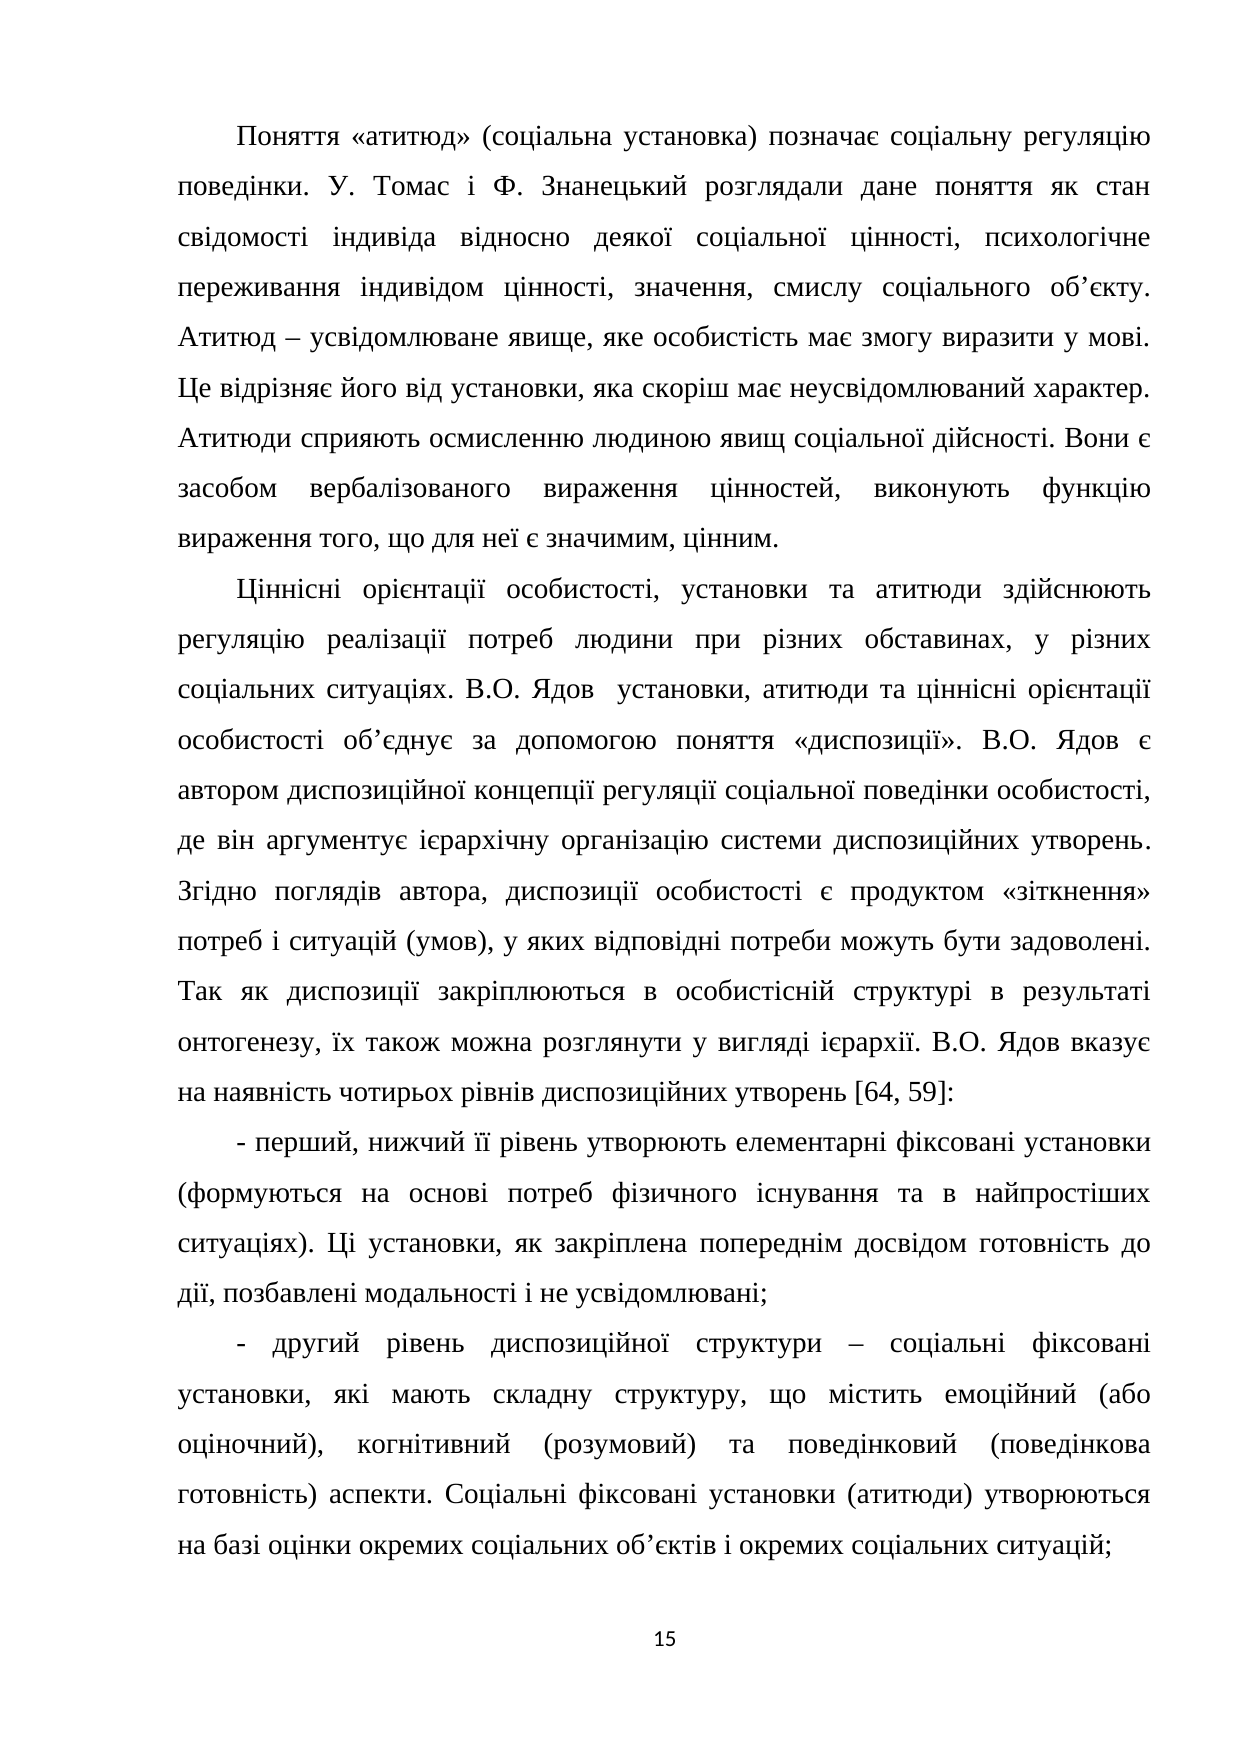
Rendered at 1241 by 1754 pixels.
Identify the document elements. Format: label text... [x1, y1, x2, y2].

text Ціннісні орієнтації особистості, установки та атитюди здійснюють регуляцію реалізації потреб людини при різних обставинах, у різних соціальних ситуаціях. В.О. Ядов установки, атитюди та ціннісні орієнтації особистості об’єднує за допомогою поняття «диспозиції». В.О. Ядов є автором диспозиційної концепції регуляції соціальної поведінки особистості, де він аргументує ієрархічну організацію системи диспозиційних утворень. Згідно поглядів автора, диспозиції особистості є продуктом «зіткнення» потреб і ситуацій (умов), у яких відповідні потреби можуть бути задоволені. Так як диспозиції закріплюються в особистісній структурі в результаті онтогенезу, їх також можна розглянути у вигляді ієрархії. В.О. Ядов вказує на наявність чотирьох рівнів диспозиційних утворень [64, 59]: [177, 571, 1152, 1108]
text - другий рівень диспозиційної структури – соціальні фіксовані установки, які мають складну структуру, що містить емоційний (або оціночний), когнітивний (розумовий) та поведінковий (поведінкова готовність) аспекти. Соціальні фіксовані установки (атитюди) утворюються на базі оцінки окремих соціальних об’єктів і окремих соціальних ситуацій; [177, 1326, 1152, 1560]
text - перший, нижчий її рівень утворюють елементарні фіксовані установки (формуються на основі потреб фізичного існування та в найпростіших ситуаціях). Ці установки, як закріплена попереднім досвідом готовність до дії, позбавлені модальності і не усвідомлювані; [177, 1124, 1152, 1309]
text Поняття «атитюд» (соціальна установка) позначає соціальну регуляцію поведінки. У. Томас і Ф. Знанецький розглядали дане поняття як стан свідомості індивіда відносно деякої соціальної цінності, психологічне переживання індивідом цінності, значення, смислу соціального об’єкту. Атитюд – усвідомлюване явище, яке особистість має змогу виразити у мові. Це відрізняє його від установки, яка скоріш має неусвідомлюваний характер. Атитюди сприяють осмисленню людиною явищ соціальної дійсності. Вони є засобом вербалізованого вираження цінностей, виконують функцію вираження того, що для неї є значимим, цінним. [177, 118, 1152, 554]
